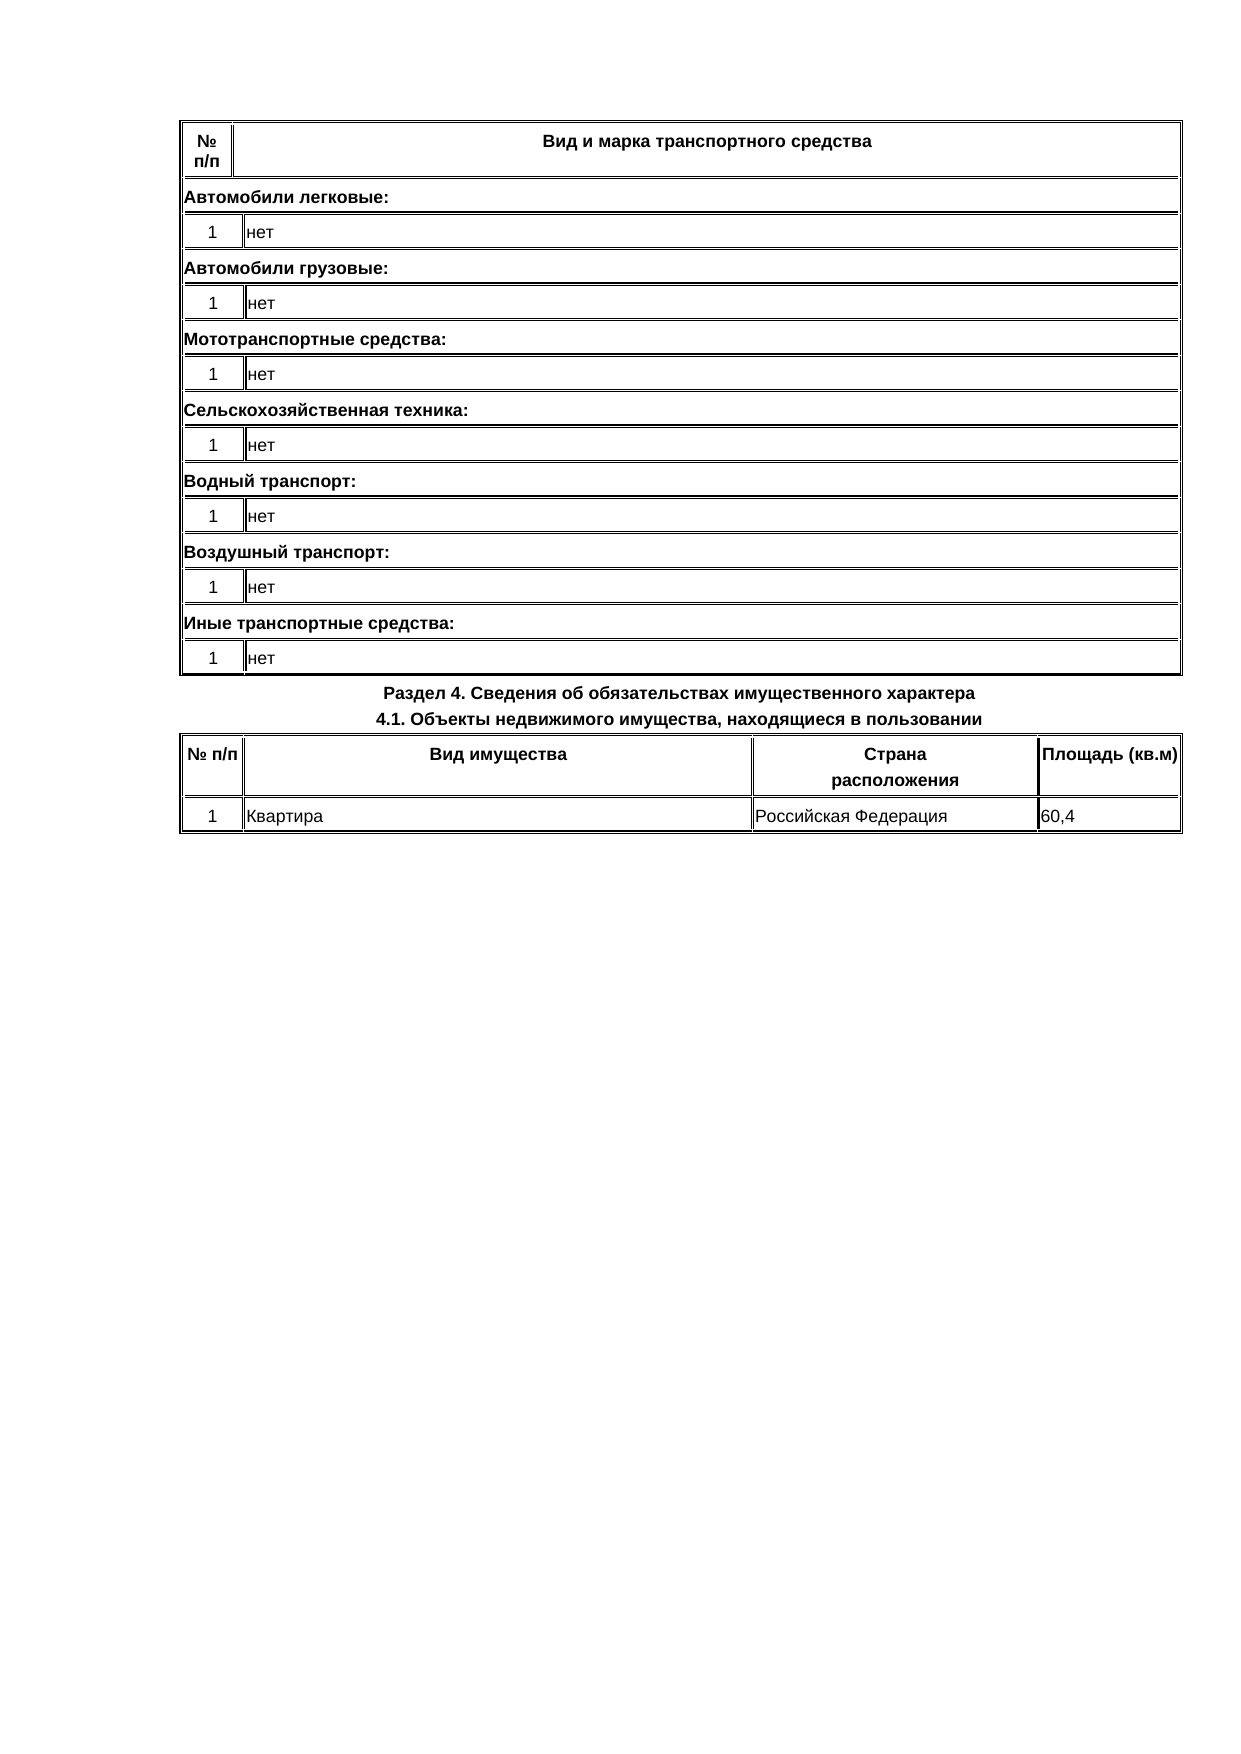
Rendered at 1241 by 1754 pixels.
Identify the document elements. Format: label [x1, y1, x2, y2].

table_header [177, 118, 1181, 835]
